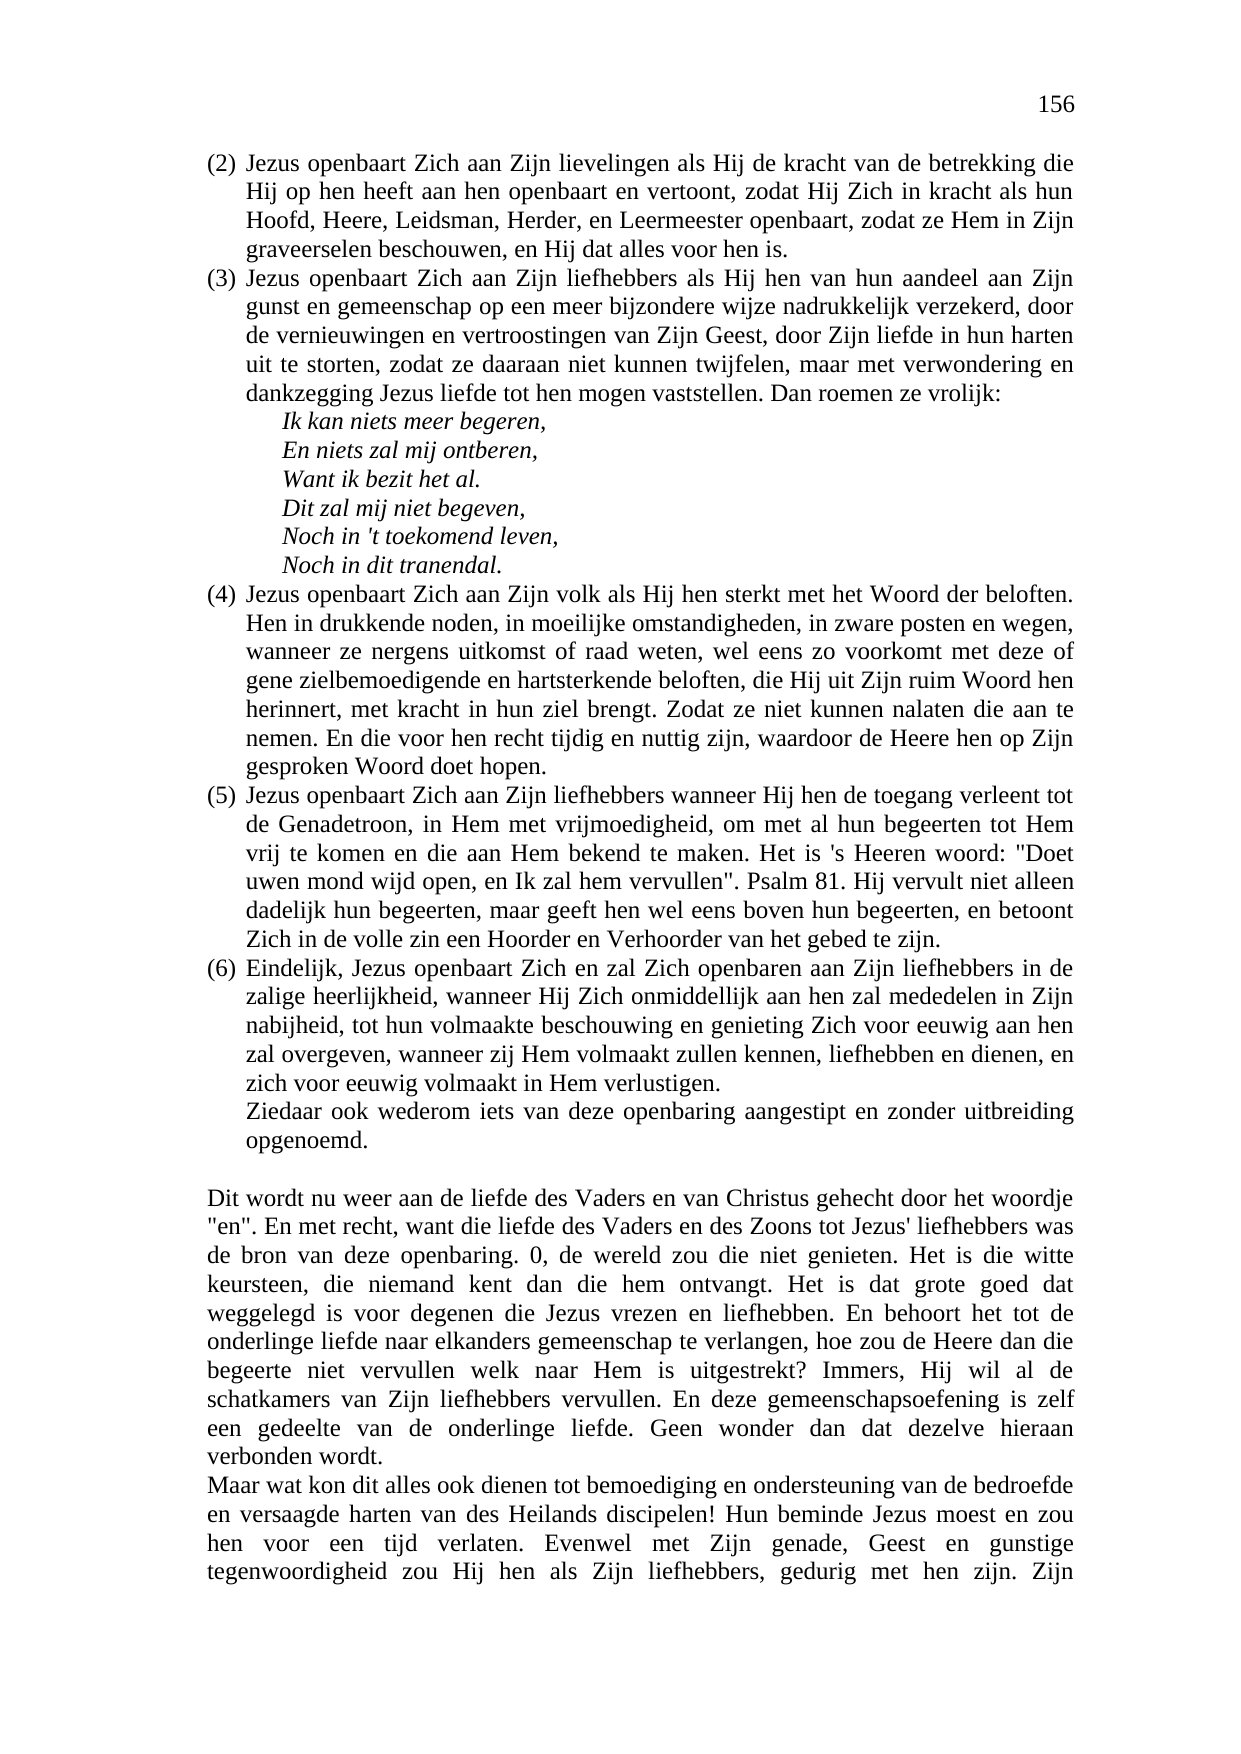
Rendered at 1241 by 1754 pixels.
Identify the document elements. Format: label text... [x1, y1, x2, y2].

list Jezus openbaart Zich aan Zijn liefhebbers als Hij hen van hun aandeel aan Zijn gunst en gemeenschap op een meer bijzondere wijze nadrukkelijk verzekerd, door de vernieuwingen en vertroostingen van Zijn Geest, door Zijn liefde in hun harten uit te storten, zodat ze daaraan niet kunnen twijfelen, maar met verwondering en dankzegging Jezus liefde tot hen mogen vaststellen. Dan roemen ze vrolijk: [207, 263, 1075, 406]
list Jezus openbaart Zich aan Zijn volk als Hij hen sterkt met het Woord der beloften. Hen in drukkende noden, in moeilijke omstandigheden, in zware posten en wegen, wanneer ze nergens uitkomst of raad weten, wel eens zo voorkomt met deze of gene zielbemoedigende en hartsterkende beloften, die Hij uit Zijn ruim Woord hen herinnert, met kracht in hun ziel brengt. Zodat ze niet kunnen nalaten die aan te nemen. En die voor hen recht tijdig en nuttig zijn, waardoor de Heere hen op Zijn gesproken Woord doet hopen. [207, 579, 1075, 780]
list Jezus openbaart Zich aan Zijn liefhebbers wanneer Hij hen de toegang verleent tot de Genadetroon, in Hem met vrijmoedigheid, om met al hun begeerten tot Hem vrij te komen en die aan Hem bekend te maken. Het is 's Heeren woord: "Doet uwen mond wijd open, en Ik zal hem vervullen". Psalm 81. Hij vervult niet alleen dadelijk hun begeerten, maar geeft hen wel eens boven hun begeerten, en betoont Zich in de volle zin een Hoorder en Verhoorder van het gebed te zijn. [207, 780, 1075, 953]
text Want ik bezit het al. [282, 464, 1075, 493]
text En niets zal mij ontberen, [282, 435, 1075, 464]
text Ziedaar ook wederom iets van deze openbaring aangestipt en zonder uitbreiding opgenoemd. [246, 1096, 1075, 1154]
text Dit zal mij niet begeven, [282, 493, 1075, 521]
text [207, 1470, 1075, 1585]
list Jezus openbaart Zich aan Zijn lievelingen als Hij de kracht van de betrekking die Hij op hen heeft aan hen openbaart en vertoont, zodat Hij Zich in kracht als hun Hoofd, Heere, Leidsman, Herder, en Leermeester openbaart, zodat ze Hem in Zijn graveerselen beschouwen, en Hij dat alles voor hen is. [207, 148, 1075, 263]
text Noch in 't toekomend leven, [282, 521, 1075, 550]
list Eindelijk, Jezus openbaart Zich en zal Zich openbaren aan Zijn liefhebbers in de zalige heerlijkheid, wanneer Hij Zich onmiddellijk aan hen zal mededelen in Zijn nabijheid, tot hun volmaakte beschouwing en genieting Zich voor eeuwig aan hen zal overgeven, wanneer zij Hem volmaakt zullen kennen, liefhebben en dienen, en zich voor eeuwig volmaakt in Hem verlustigen. [207, 953, 1075, 1096]
text Ik kan niets meer begeren, [282, 406, 1075, 435]
text Dit wordt nu weer aan de liefde des Vaders en van Christus gehecht door het woordje "en". En met recht, want die liefde des Vaders en des Zoons tot Jezus' liefhebbers was de bron van deze openbaring. 0, de wereld zou die niet genieten. Het is die witte keursteen, die niemand kent dan die hem ontvangt. Het is dat grote goed dat weggelegd is voor degenen die Jezus vrezen en liefhebben. En behoort het tot de onderlinge liefde naar elkanders gemeenschap te verlangen, hoe zou de Heere dan die begeerte niet vervullen welk naar Hem is uitgestrekt? Immers, Hij wil al de schatkamers van Zijn liefhebbers vervullen. En deze gemeenschapsoefening is zelf een gedeelte van de onderlinge liefde. Geen wonder dan dat dezelve hieraan verbonden wordt. [207, 1183, 1075, 1470]
text Noch in dit tranendal. [282, 550, 1075, 579]
